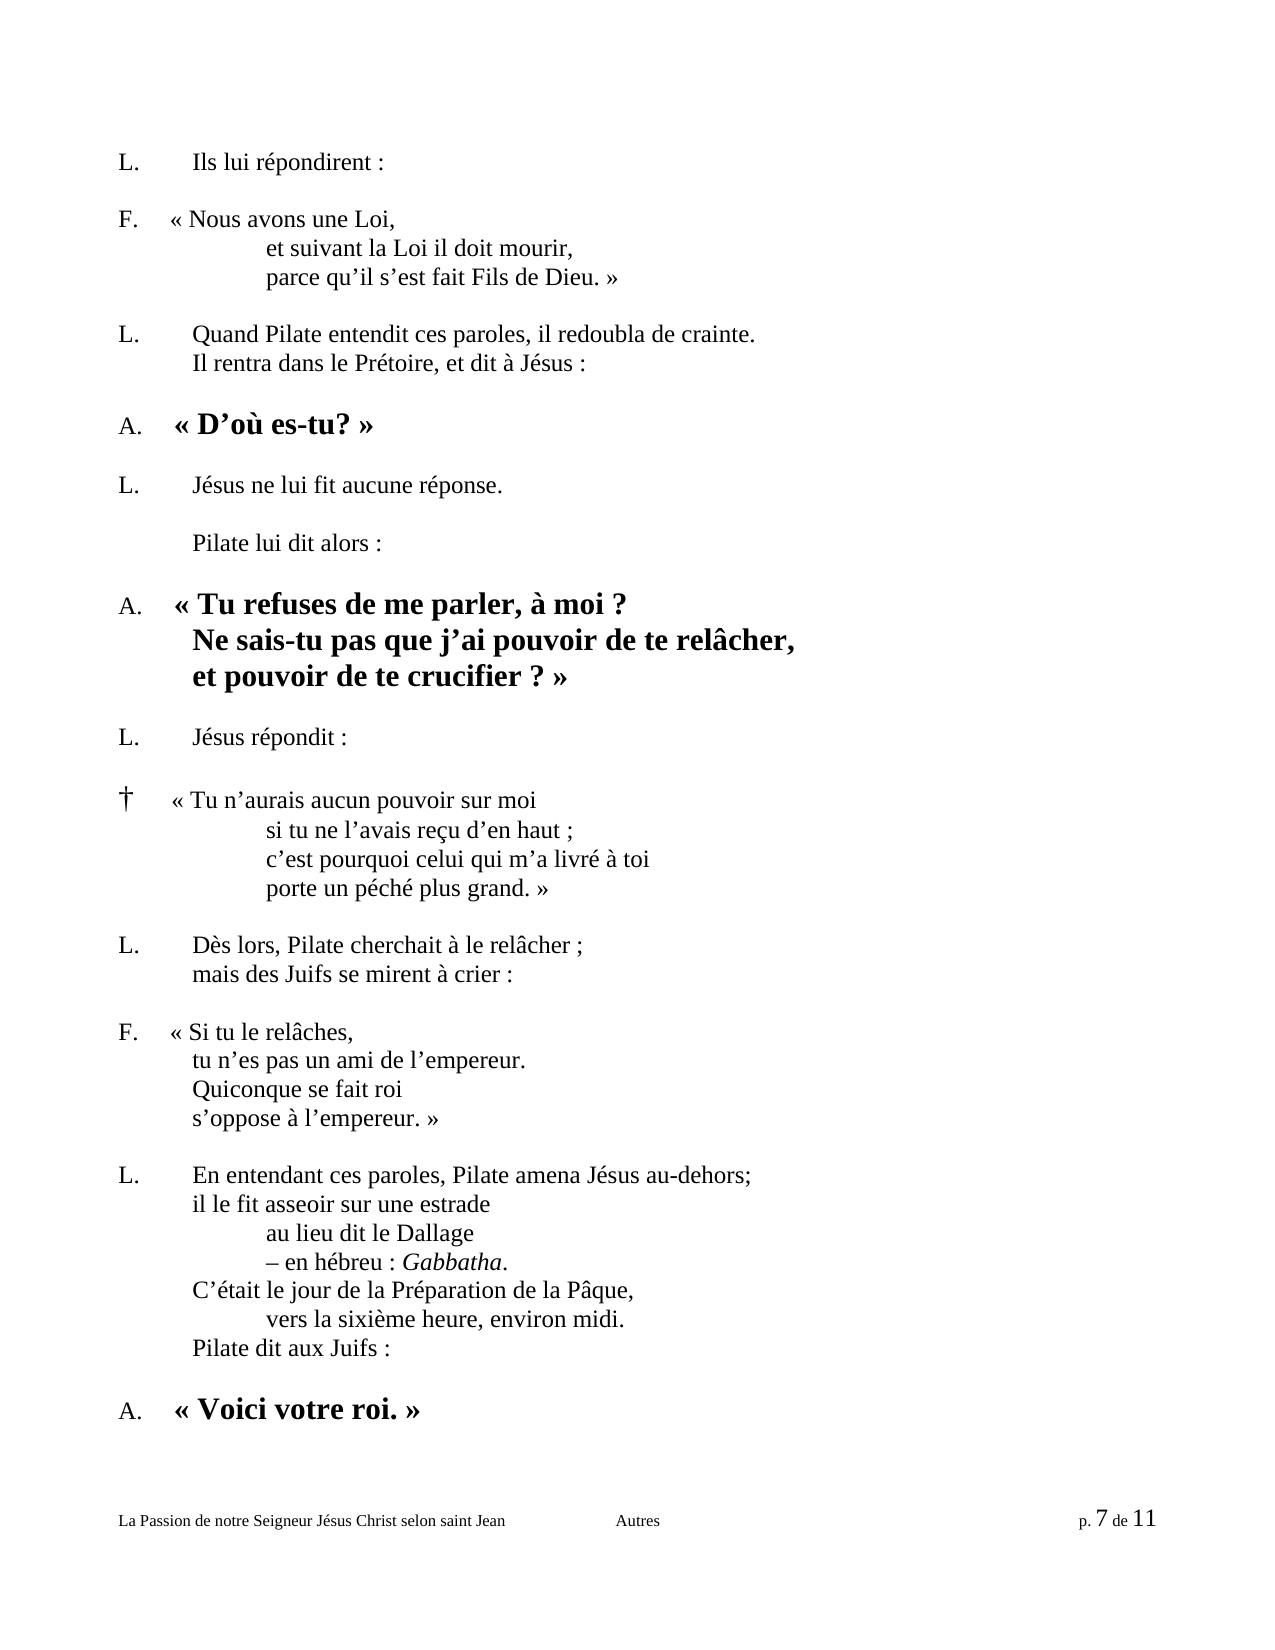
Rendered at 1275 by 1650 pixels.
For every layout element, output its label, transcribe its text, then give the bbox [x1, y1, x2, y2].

text tu n’es pas un ami de l’empereur. [118, 1045, 1157, 1074]
text Pilate dit aux Juifs : [118, 1333, 1157, 1362]
text † « Tu n’aurais aucun pouvoir sur moi [118, 779, 1157, 815]
text vers la sixième heure, environ midi. [118, 1304, 1157, 1333]
text et pouvoir de te crucifier ? » [118, 657, 1157, 693]
text – en hébreu : Gabbatha. [118, 1247, 1157, 1275]
text A. « Voici votre roi. » [118, 1390, 1157, 1426]
text L. En entendant ces paroles, Pilate amena Jésus au-dehors; [118, 1160, 1157, 1189]
text Pilate lui dit alors : [118, 528, 1157, 557]
text L. Dès lors, Pilate cherchait à le relâcher ; [118, 930, 1157, 959]
text L. Quand Pilate entendit ces paroles, il redoubla de crainte. [118, 319, 1157, 348]
text et suivant la Loi il doit mourir, [118, 233, 1157, 262]
text L. Ils lui répondirent : [118, 147, 1157, 176]
text Il rentra dans le Prétoire, et dit à Jésus : [118, 348, 1157, 377]
text C’était le jour de la Préparation de la Pâque, [118, 1275, 1157, 1304]
text Quiconque se fait roi [118, 1074, 1157, 1103]
text A. « D’où es-tu? » [118, 406, 1157, 442]
text A. « Tu refuses de me parler, à moi ? [118, 585, 1157, 621]
text au lieu dit le Dallage [118, 1218, 1157, 1247]
text si tu ne l’avais reçu d’en haut ; [118, 815, 1157, 844]
text F. « Si tu le relâches, [118, 1017, 1157, 1045]
text porte un péché plus grand. » [118, 873, 1157, 902]
text Ne sais-tu pas que j’ai pouvoir de te relâcher, [118, 621, 1157, 657]
text s’oppose à l’empereur. » [118, 1103, 1157, 1132]
text F. « Nous avons une Loi, [118, 204, 1157, 233]
text c’est pourquoi celui qui m’a livré à toi [118, 844, 1157, 873]
text parce qu’il s’est fait Fils de Dieu. » [118, 262, 1157, 291]
text il le fit asseoir sur une estrade [118, 1189, 1157, 1218]
text L. Jésus ne lui fit aucune réponse. [118, 470, 1157, 499]
text mais des Juifs se mirent à crier : [118, 959, 1157, 988]
text L. Jésus répondit : [118, 722, 1157, 751]
